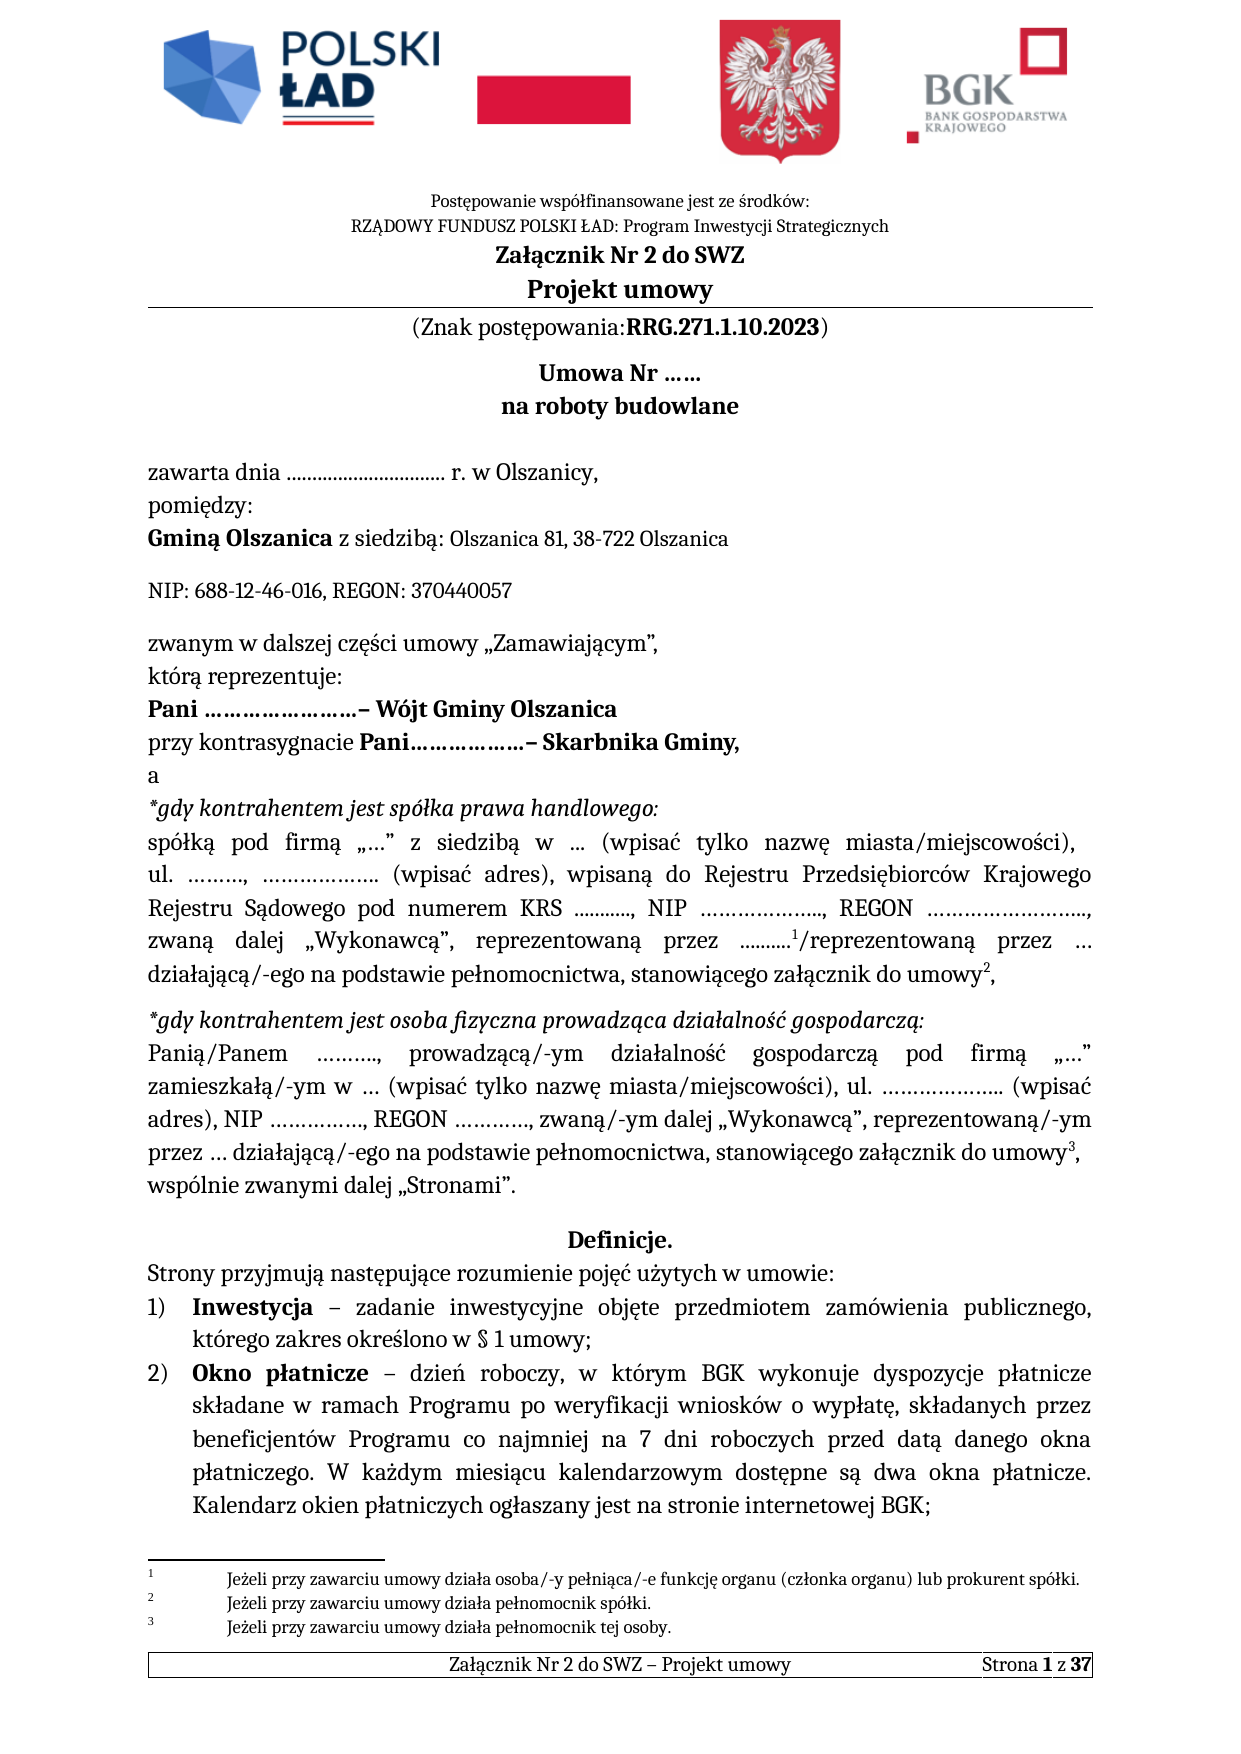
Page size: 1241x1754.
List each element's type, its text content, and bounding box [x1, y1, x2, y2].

text zwanym w dalszej części umowy „Zamawiającym”, [148, 629, 1093, 658]
text spółką pod firmą „…” z siedzibą w ... (wpisać tylko nazwę miasta/miejscowości), ul. ………, ………………. (wpisać adres), wpisaną do Rejestru Przedsiębiorców Krajowego Rejestru Sądowego pod numerem KRS ..........., NIP ……………….., REGON …………………….., zwaną dalej „Wykonawcą”, reprezentowaną przez ........../reprezentowaną przez … działającą/-ego na podstawie pełnomocnictwa, stanowiącego załącznik do umowy, [148, 827, 1093, 988]
text Pani ……………………– Wójt Gminy Olszanica [148, 695, 1093, 724]
text NIP: 688-12-46-016, REGON: 370440057 [148, 578, 1093, 604]
text Załącznik Nr 2 do SWZ [148, 241, 1093, 269]
text Gminą Olszanica z siedzibą: Olszanica 81, 38-722 Olszanica [148, 524, 1093, 553]
list Okno płatnicze – dzień roboczy, w którym BGK wykonuje dyspozycje płatnicze składane w ramach Programu po weryfikacji wniosków o wypłatę, składanych przez beneficjentów Programu co najmniej na 7 dni roboczych przed datą danego okna płatniczego. W każdym miesiącu kalendarzowym dostępne są dwa okna płatnicze. Kalendarz okien płatniczych ogłaszany jest na stronie internetowej BGK; [148, 1358, 1093, 1519]
text (Znak postępowania:RRG.271.1.10.2023) [148, 312, 1093, 341]
text zawarta dnia ............................... r. w Olszanicy, [148, 458, 1093, 487]
text Umowa Nr …… [148, 359, 1093, 388]
picture [147, 3, 1093, 166]
text *gdy kontrahentem jest osoba fizyczna prowadząca działalność gospodarczą: [148, 1006, 1093, 1035]
text na roboty budowlane [148, 392, 1093, 421]
text którą reprezentuje: [148, 662, 1093, 691]
text Strony przyjmują następujące rozumienie pojęć użytych w umowie: [148, 1259, 1093, 1288]
text *gdy kontrahentem jest spółka prawa handlowego: [148, 794, 1093, 823]
list Inwestycja – zadanie inwestycyjne objęte przedmiotem zamówienia publicznego, którego zakres określono w § 1 umowy; [148, 1292, 1093, 1354]
text Definicje. [148, 1226, 1093, 1255]
text Panią/Panem ………., prowadzącą/-ym działalność gospodarczą pod firmą „…” zamieszkałą/-ym w … (wpisać tylko nazwę miasta/miejscowości), ul. ……………….. (wpisać adres), NIP ……………, REGON …………, zwaną/-ym dalej „Wykonawcą”, reprezentowaną/-ym przez … działającą/-ego na podstawie pełnomocnictwa, stanowiącego załącznik do umowy, [148, 1039, 1093, 1167]
text pomiędzy: [148, 491, 1093, 520]
text wspólnie zwanymi dalej „Stronami”. [148, 1171, 1093, 1200]
text Projekt umowy [148, 274, 1093, 307]
text a [148, 761, 1093, 790]
text przy kontrasygnacie Pani………………– Skarbnika Gminy, [148, 728, 1093, 757]
